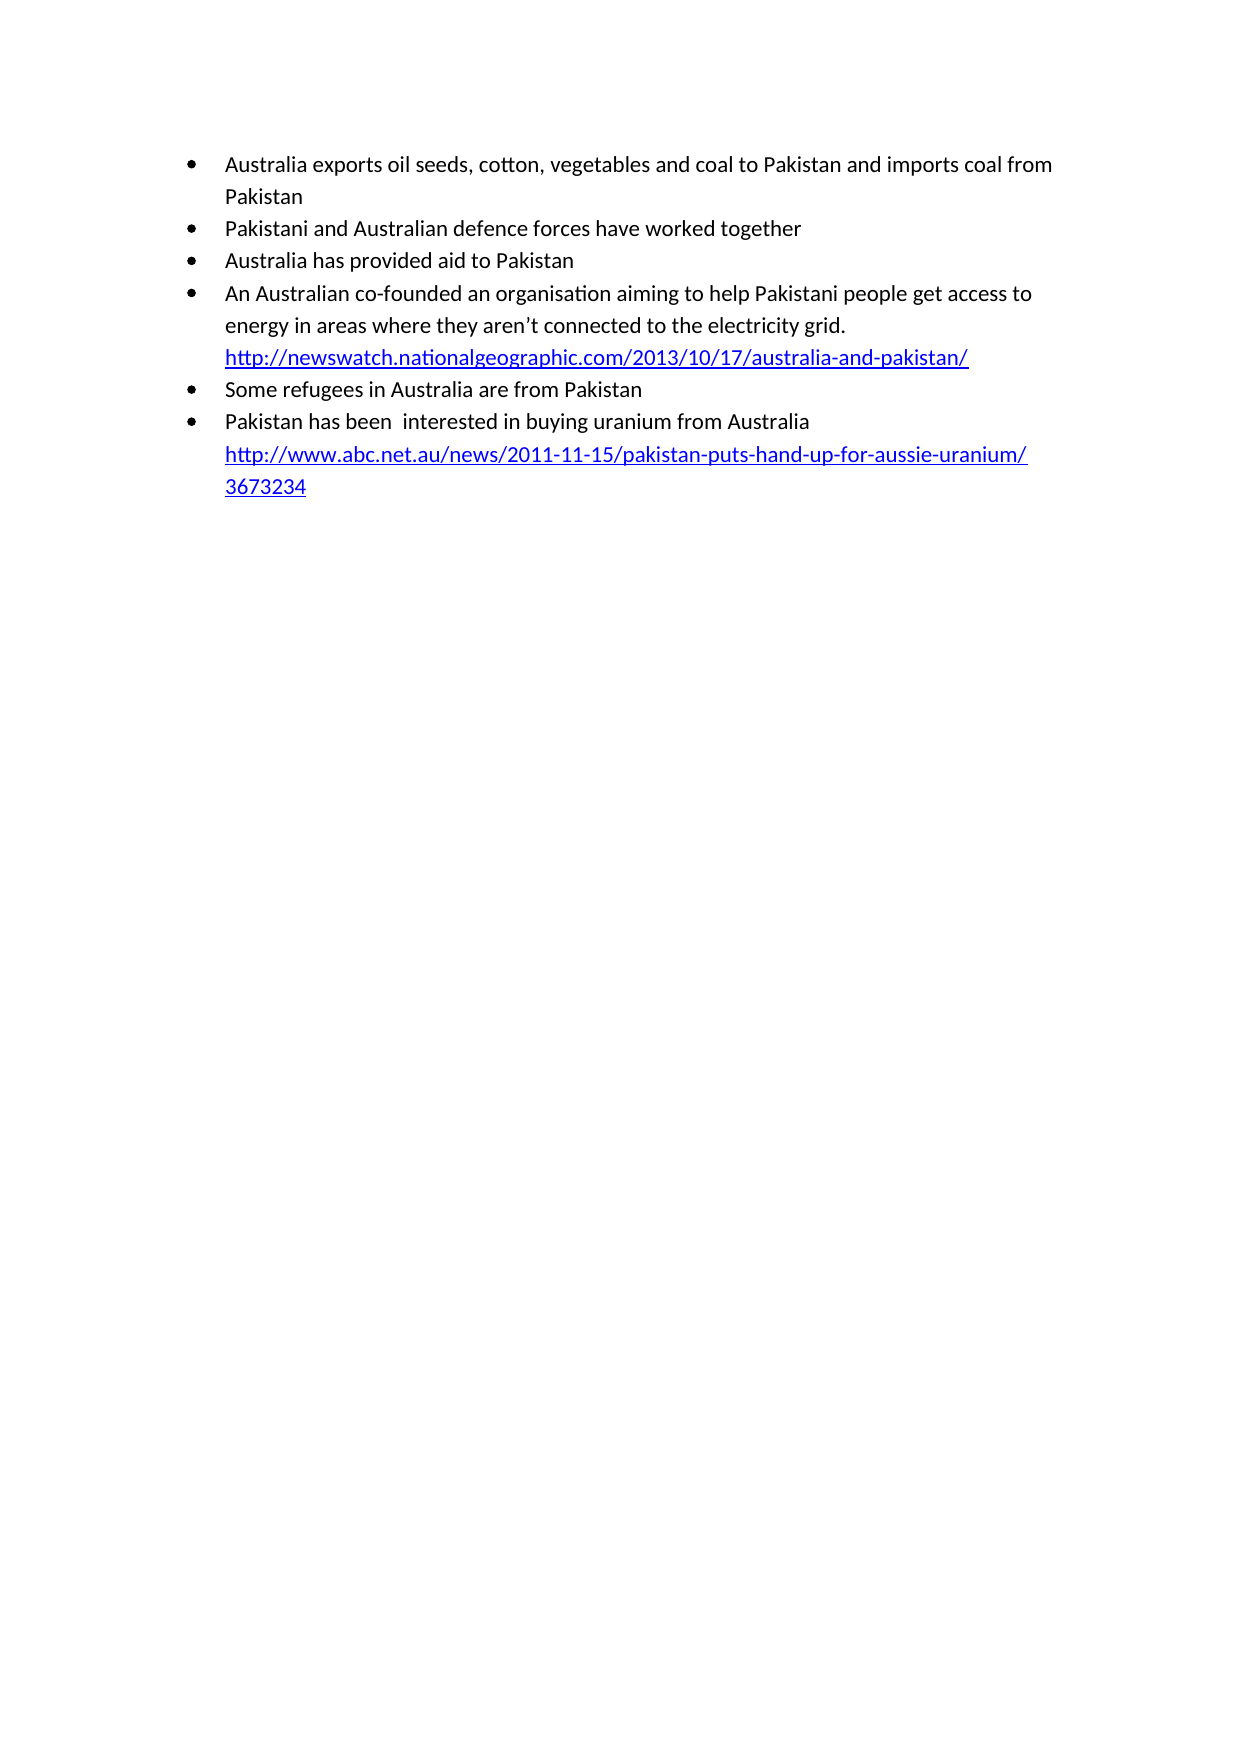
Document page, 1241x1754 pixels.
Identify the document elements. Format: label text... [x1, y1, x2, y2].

list An Australian co-founded an organisation aiming to help Pakistani people get access to energy in areas where they aren’t connected to the electricity grid. http://newswatch.nationalgeographic.com/2013/10/17/australia-and-pakistan/ [187, 279, 1090, 371]
list Australia exports oil seeds, cotton, vegetables and coal to Pakistan and imports coal from Pakistan [187, 150, 1090, 210]
list Some refugees in Australia are from Pakistan [187, 375, 1090, 403]
list Pakistan has been interested in buying uranium from Australia http://www.abc.net.au/news/2011-11-15/pakistan-puts-hand-up-for-aussie-uranium/3673234 [187, 407, 1090, 500]
list Australia has provided aid to Pakistan [187, 247, 1090, 274]
list Pakistani and Australian defence forces have worked together [187, 214, 1090, 242]
